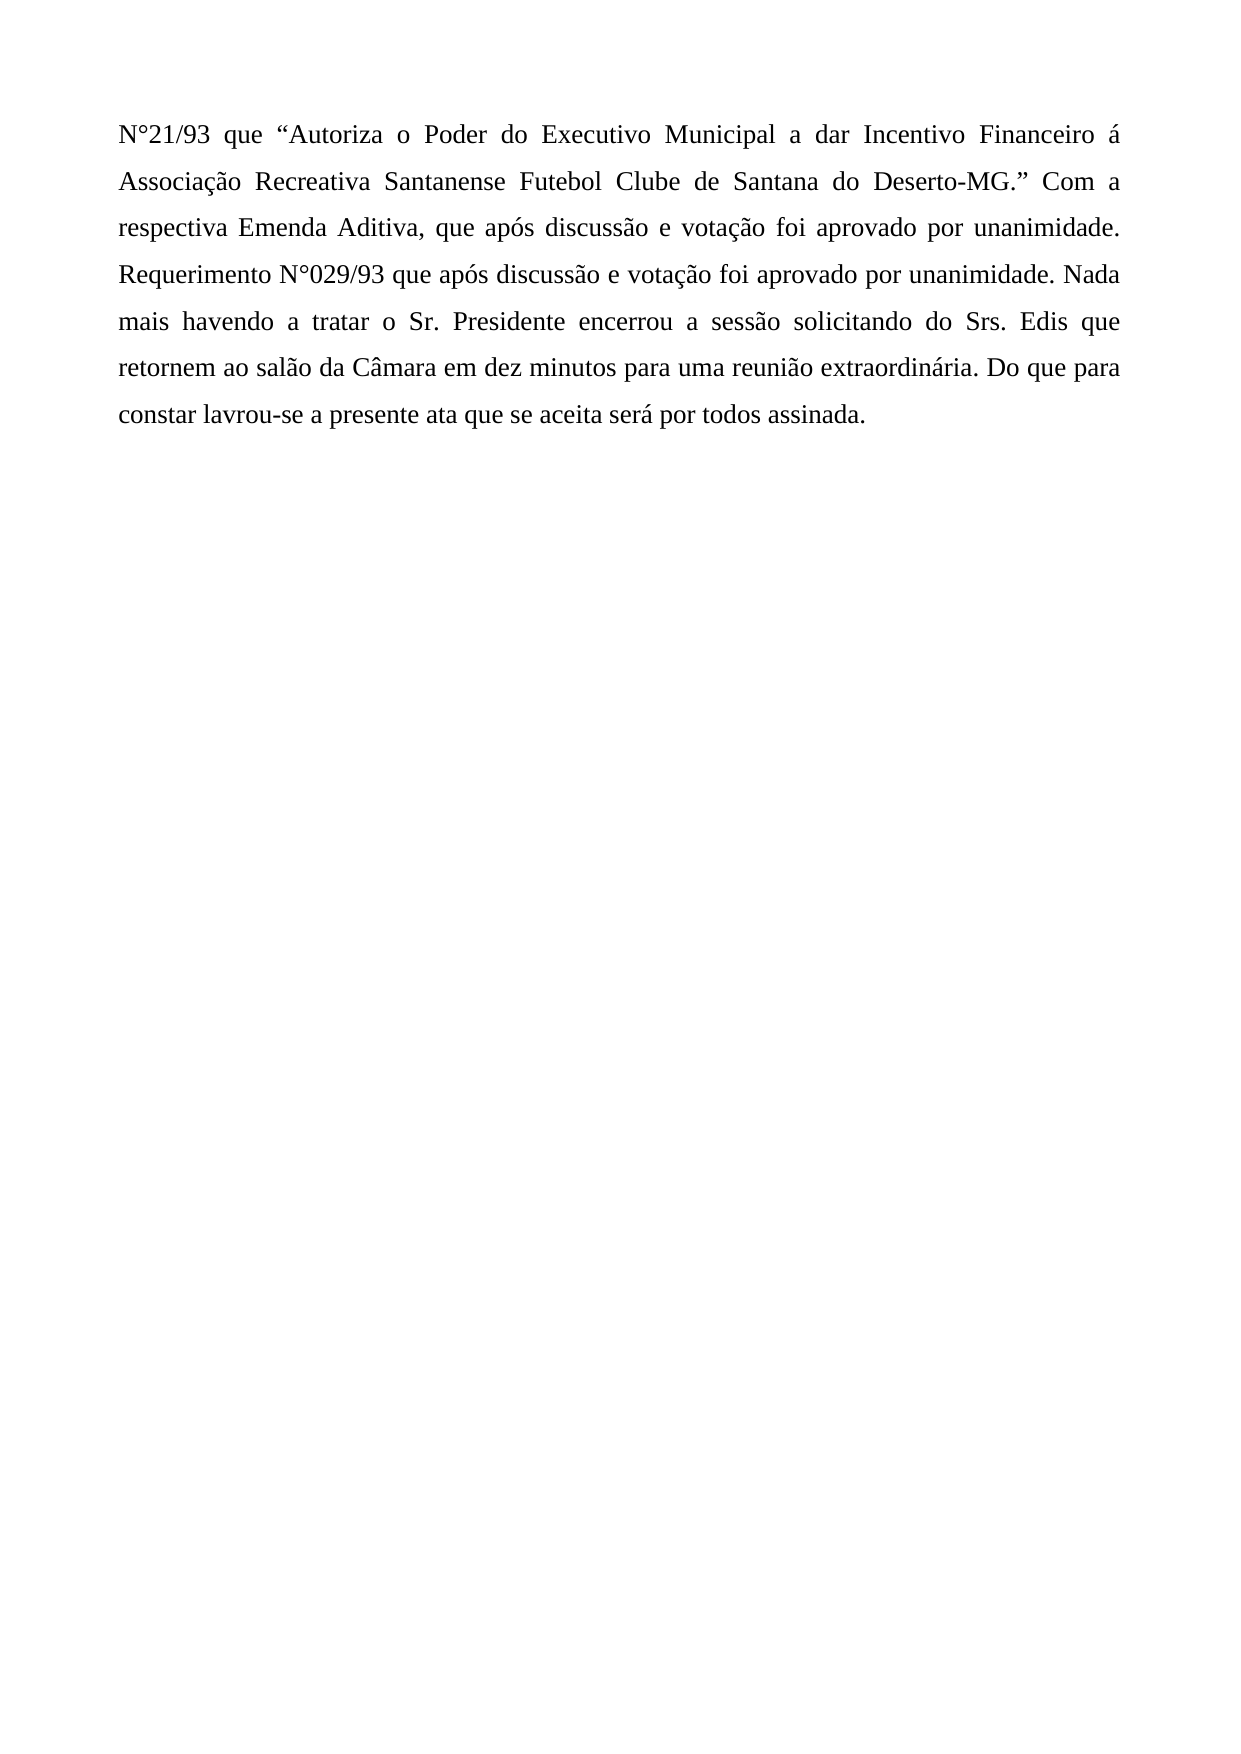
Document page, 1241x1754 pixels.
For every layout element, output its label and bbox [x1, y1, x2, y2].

text [118, 118, 1122, 429]
